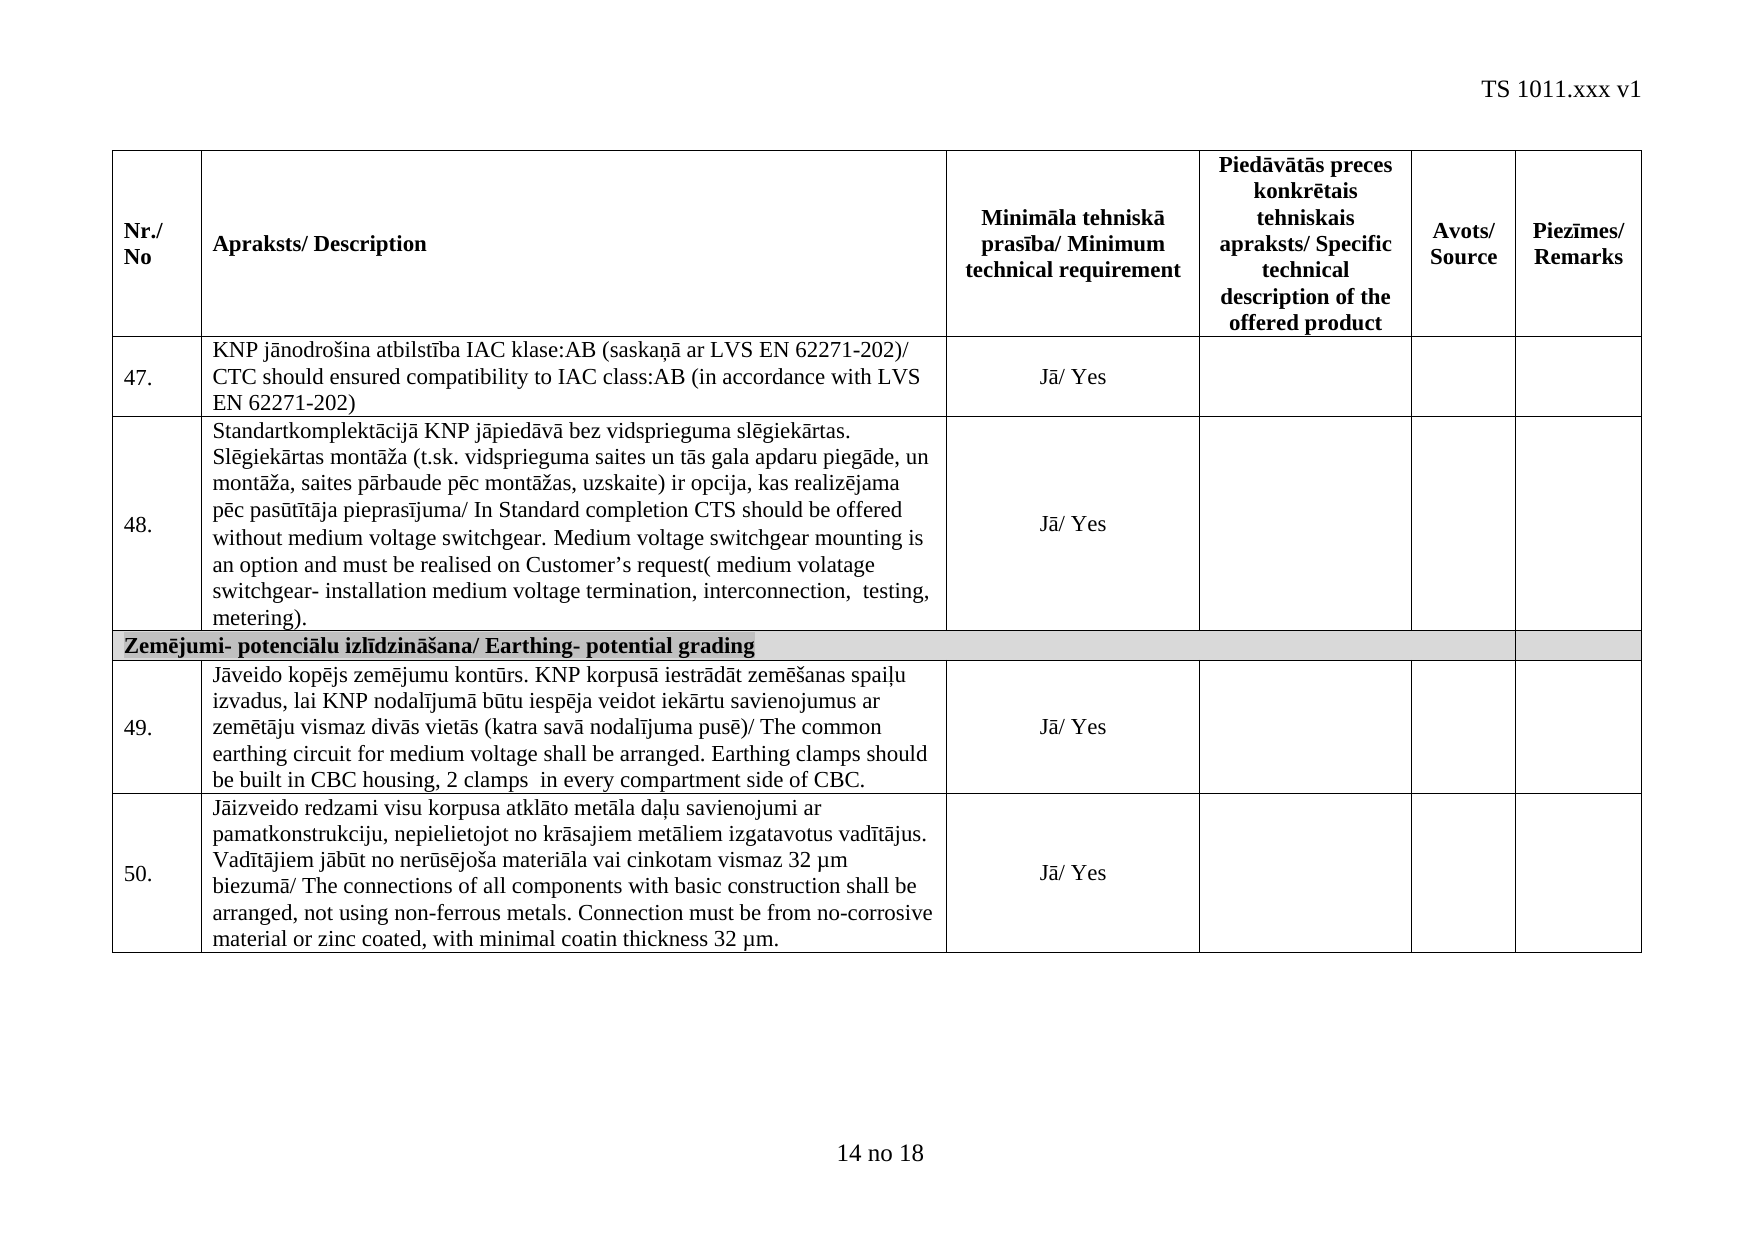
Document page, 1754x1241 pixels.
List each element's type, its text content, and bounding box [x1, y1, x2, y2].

table_cell [1516, 337, 1641, 416]
table_cell [113, 337, 201, 416]
table_cell [113, 417, 201, 630]
table_cell Jā/ Yes [947, 417, 1199, 630]
table_header Apraksts/ Description [202, 151, 946, 336]
table_cell Jā/ Yes [947, 794, 1199, 952]
table_header Piedāvātās preces konkrētais tehniskais apraksts/ Specific technical description of the offered product [1200, 151, 1411, 336]
table_cell KNP jānodrošina atbilstība IAC klase:AB (saskaņā ar LVS EN 62271-202)/ CTC should ensured compatibility to IAC class:AB (in accordance with LVS EN 62271-202) [202, 337, 946, 416]
table_cell Standartkomplektācijā KNP jāpiedāvā bez vidsprieguma slēgiekārtas. Slēgiekārtas montāža (t.sk. vidsprieguma saites un tās gala apdaru piegāde, un montāža, saites pārbaude pēc montāžas, uzskaite) ir opcija, kas realizējama pēc pasūtītāja pieprasījuma/ In Standard completion CTS should be offered without medium voltage switchgear. Medium voltage switchgear mounting is an option and must be realised on Customer’s request( medium volatage switchgear- installation medium voltage termination, interconnection, testing, metering). [202, 417, 946, 630]
table_cell [1516, 794, 1641, 952]
table_cell [113, 794, 201, 952]
table_cell [1200, 661, 1411, 792]
table_cell [1516, 417, 1641, 630]
table_cell [1516, 631, 1641, 660]
table_cell [1200, 417, 1411, 630]
table_cell [1200, 794, 1411, 952]
table_cell [1412, 661, 1515, 792]
table_cell [1412, 337, 1515, 416]
table_cell Jāizveido redzami visu korpusa atklāto metāla daļu savienojumi ar pamatkonstrukciju, nepielietojot no krāsajiem metāliem izgatavotus vadītājus. Vadītājiem jābūt no nerūsējoša materiāla vai cinkotam vismaz 32 µm biezumā/ The connections of all components with basic construction shall be arranged, not using non-ferrous metals. Connection must be from no-corrosive material or zinc coated, with minimal coatin thickness 32 µm. [202, 794, 946, 952]
table_cell [1516, 661, 1641, 792]
table_cell [1412, 417, 1515, 630]
table_cell Jāveido kopējs zemējumu kontūrs. KNP korpusā iestrādāt zemēšanas spaiļu izvadus, lai KNP nodalījumā būtu iespēja veidot iekārtu savienojumus ar zemētāju vismaz divās vietās (katra savā nodalījuma pusē)/ The common earthing circuit for medium voltage shall be arranged. Earthing clamps should be built in CBC housing, 2 clamps in every compartment side of CBC. [202, 661, 946, 792]
table_header Piezīmes/ Remarks [1516, 151, 1641, 336]
table_header Minimāla tehniskā prasība/ Minimum technical requirement [947, 151, 1199, 336]
table_cell [1412, 794, 1515, 952]
table_header Avots/ Source [1412, 151, 1515, 336]
table_cell [1200, 337, 1411, 416]
table_cell Jā/ Yes [947, 337, 1199, 416]
table_cell [113, 661, 201, 792]
table_header Nr./ No [113, 151, 201, 336]
table_cell Jā/ Yes [947, 661, 1199, 792]
table_cell Zemējumi- potenciālu izlīdzināšana/ Earthing- potential grading [113, 631, 1515, 660]
